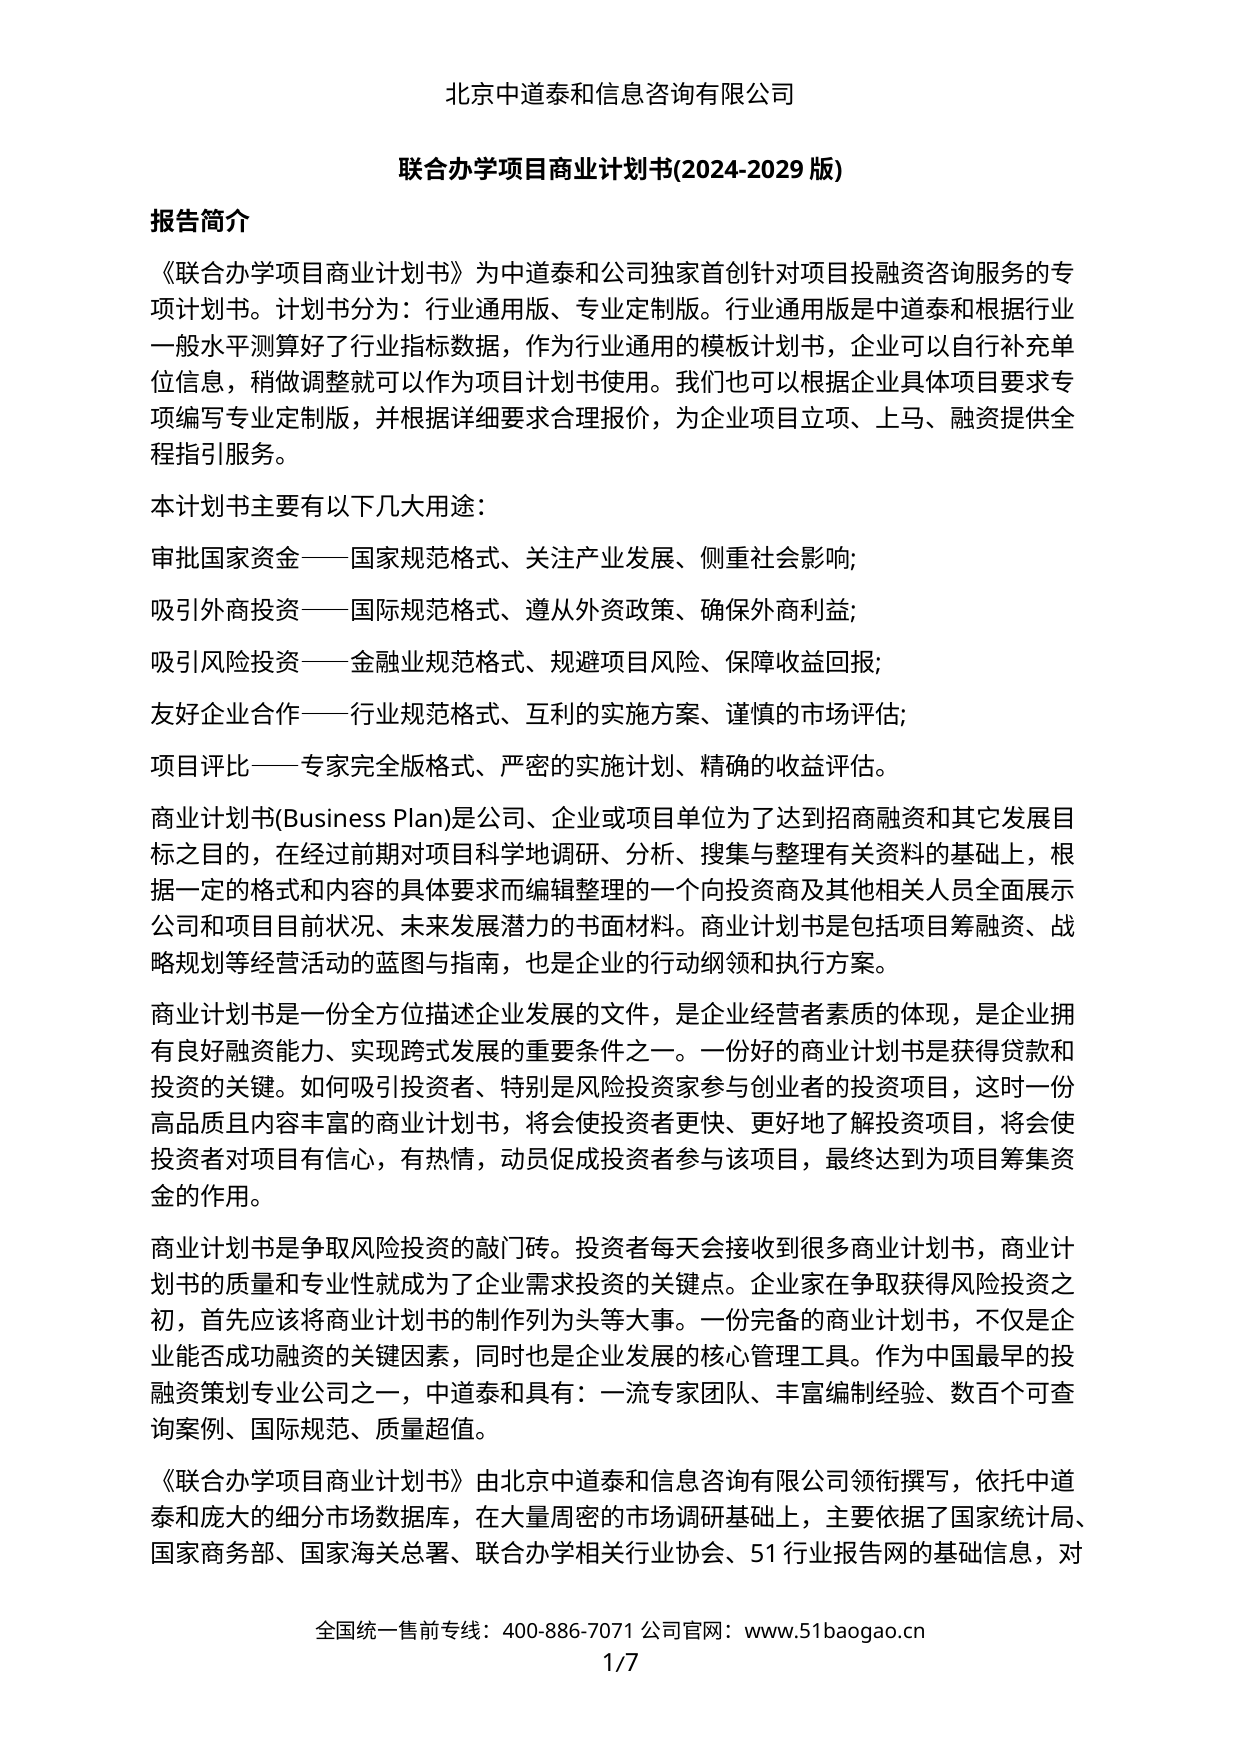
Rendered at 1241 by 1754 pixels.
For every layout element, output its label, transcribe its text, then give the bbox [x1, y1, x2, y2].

text 本计划书主要有以下几大用途： [150, 487, 1090, 523]
text 商业计划书(Business Plan)是公司、企业或项目单位为了达到招商融资和其它发展目标之目的，在经过前期对项目科学地调研、分析、搜集与整理有关资料的基础上，根据一定的格式和内容的具体要求而编辑整理的一个向投资商及其他相关人员全面展示公司和项目目前状况、未来发展潜力的书面材料。商业计划书是包括项目筹融资、战略规划等经营活动的蓝图与指南，也是企业的行动纲领和执行方案。 [150, 798, 1090, 979]
text 联合办学项目商业计划书(2024-2029版) [150, 150, 1090, 186]
text 审批国家资金——国家规范格式、关注产业发展、侧重社会影响; [150, 539, 1090, 575]
text 报告简介 [150, 202, 1090, 238]
text 项目评比——专家完全版格式、严密的实施计划、精确的收益评估。 [150, 746, 1090, 782]
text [150, 1461, 1090, 1570]
text 《联合办学项目商业计划书》为中道泰和公司独家首创针对项目投融资咨询服务的专项计划书。计划书分为：行业通用版、专业定制版。行业通用版是中道泰和根据行业一般水平测算好了行业指标数据，作为行业通用的模板计划书，企业可以自行补充单位信息，稍做调整就可以作为项目计划书使用。我们也可以根据企业具体项目要求专项编写专业定制版，并根据详细要求合理报价，为企业项目立项、上马、融资提供全程指引服务。 [150, 254, 1090, 471]
text 吸引外商投资——国际规范格式、遵从外资政策、确保外商利益; [150, 591, 1090, 627]
text 吸引风险投资——金融业规范格式、规避项目风险、保障收益回报; [150, 642, 1090, 679]
text 友好企业合作——行业规范格式、互利的实施方案、谨慎的市场评估; [150, 694, 1090, 731]
text 商业计划书是争取风险投资的敲门砖。投资者每天会接收到很多商业计划书，商业计划书的质量和专业性就成为了企业需求投资的关键点。企业家在争取获得风险投资之初，首先应该将商业计划书的制作列为头等大事。一份完备的商业计划书，不仅是企业能否成功融资的关键因素，同时也是企业发展的核心管理工具。作为中国最早的投融资策划专业公司之一，中道泰和具有：一流专家团队、丰富编制经验、数百个可查询案例、国际规范、质量超值。 [150, 1228, 1090, 1446]
text 商业计划书是一份全方位描述企业发展的文件，是企业经营者素质的体现，是企业拥有良好融资能力、实现跨式发展的重要条件之一。一份好的商业计划书是获得贷款和投资的关键。如何吸引投资者、特别是风险投资家参与创业者的投资项目，这时一份高品质且内容丰富的商业计划书，将会使投资者更快、更好地了解投资项目，将会使投资者对项目有信心，有热情，动员促成投资者参与该项目，最终达到为项目筹集资金的作用。 [150, 995, 1090, 1212]
